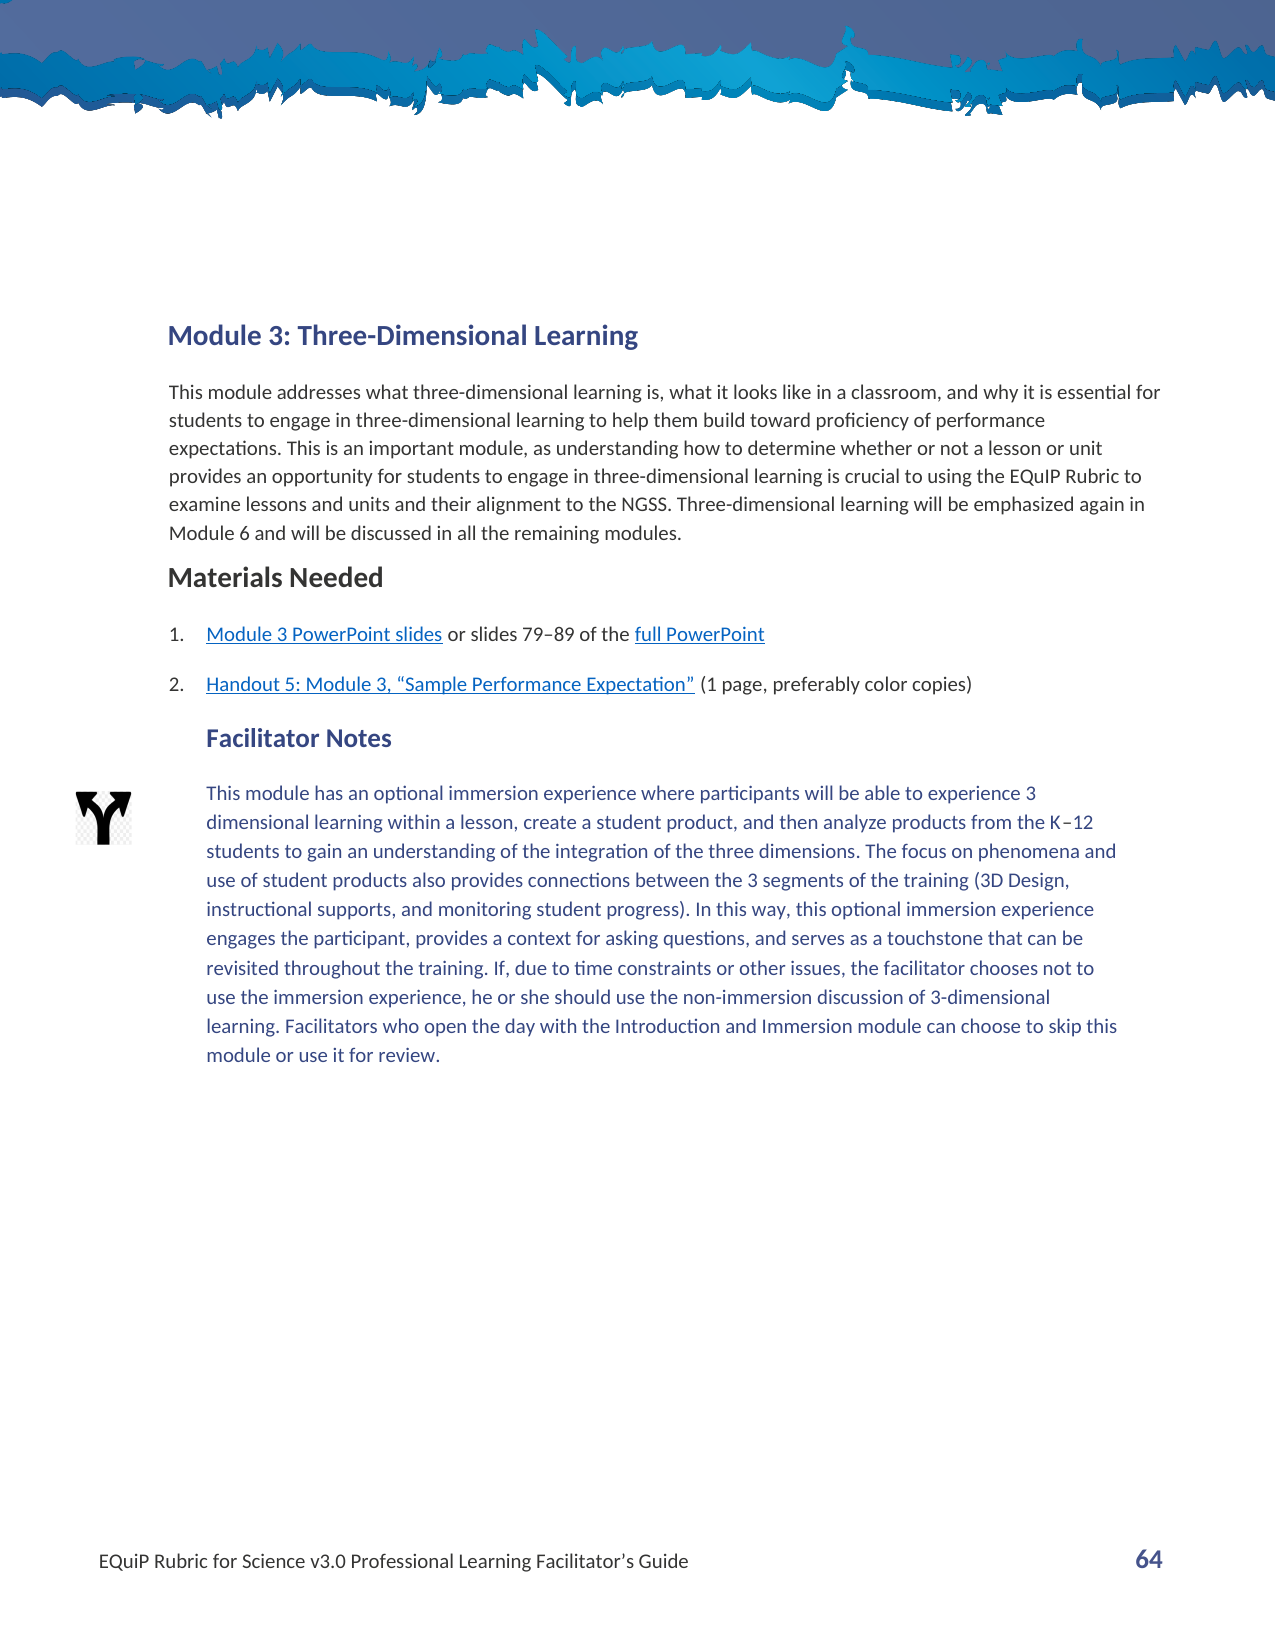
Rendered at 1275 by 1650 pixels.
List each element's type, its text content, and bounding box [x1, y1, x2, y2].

text This module has an optional immersion experience where participants will be able to experience 3 dimensional learning within a lesson, create a student product, and then analyze products from the K–12 students to gain an understanding of the integration of the three dimensions. The focus on phenomena and use of student products also provides connections between the 3 segments of the training (3D Design, instructional supports, and monitoring student progress). In this way, this optional immersion experience engages the participant, provides a context for asking questions, and serves as a touchstone that can be revisited throughout the training. If, due to time constraints or other issues, the facilitator chooses not to use the immersion experience, he or she should use the non-immersion discussion of 3-dimensional learning. Facilitators who open the day with the Introduction and Immersion module can choose to skip this module or use it for review.Introduction to Module 3 [206, 780, 1126, 1068]
text Module 3: Three-Dimensional Learning [167, 317, 1162, 353]
list Handout 5: Module 3, “Sample Performance Expectation” (1 page, preferably color copies) [169, 671, 1126, 696]
text Facilitator Notes [206, 721, 1126, 754]
picture [75, 791, 132, 845]
text Materials Needed [167, 559, 1162, 595]
list Module 3 PowerPoint slides or slides 79–89 of the full PowerPoint [169, 621, 1126, 646]
picture [0, 0, 1275, 119]
text This module addresses what three-dimensional learning is, what it looks like in a classroom, and why it is essential for students to engage in three-dimensional learning to help them build toward proficiency of performance expectations. This is an important module, as understanding how to determine whether or not a lesson or unit provides an opportunity for students to engage in three-dimensional learning is crucial to using the EQuIP Rubric to examine lessons and units and their alignment to the NGSS. Three-dimensional learning will be emphasized again in Module 6 and will be discussed in all the remaining modules. [169, 379, 1162, 545]
